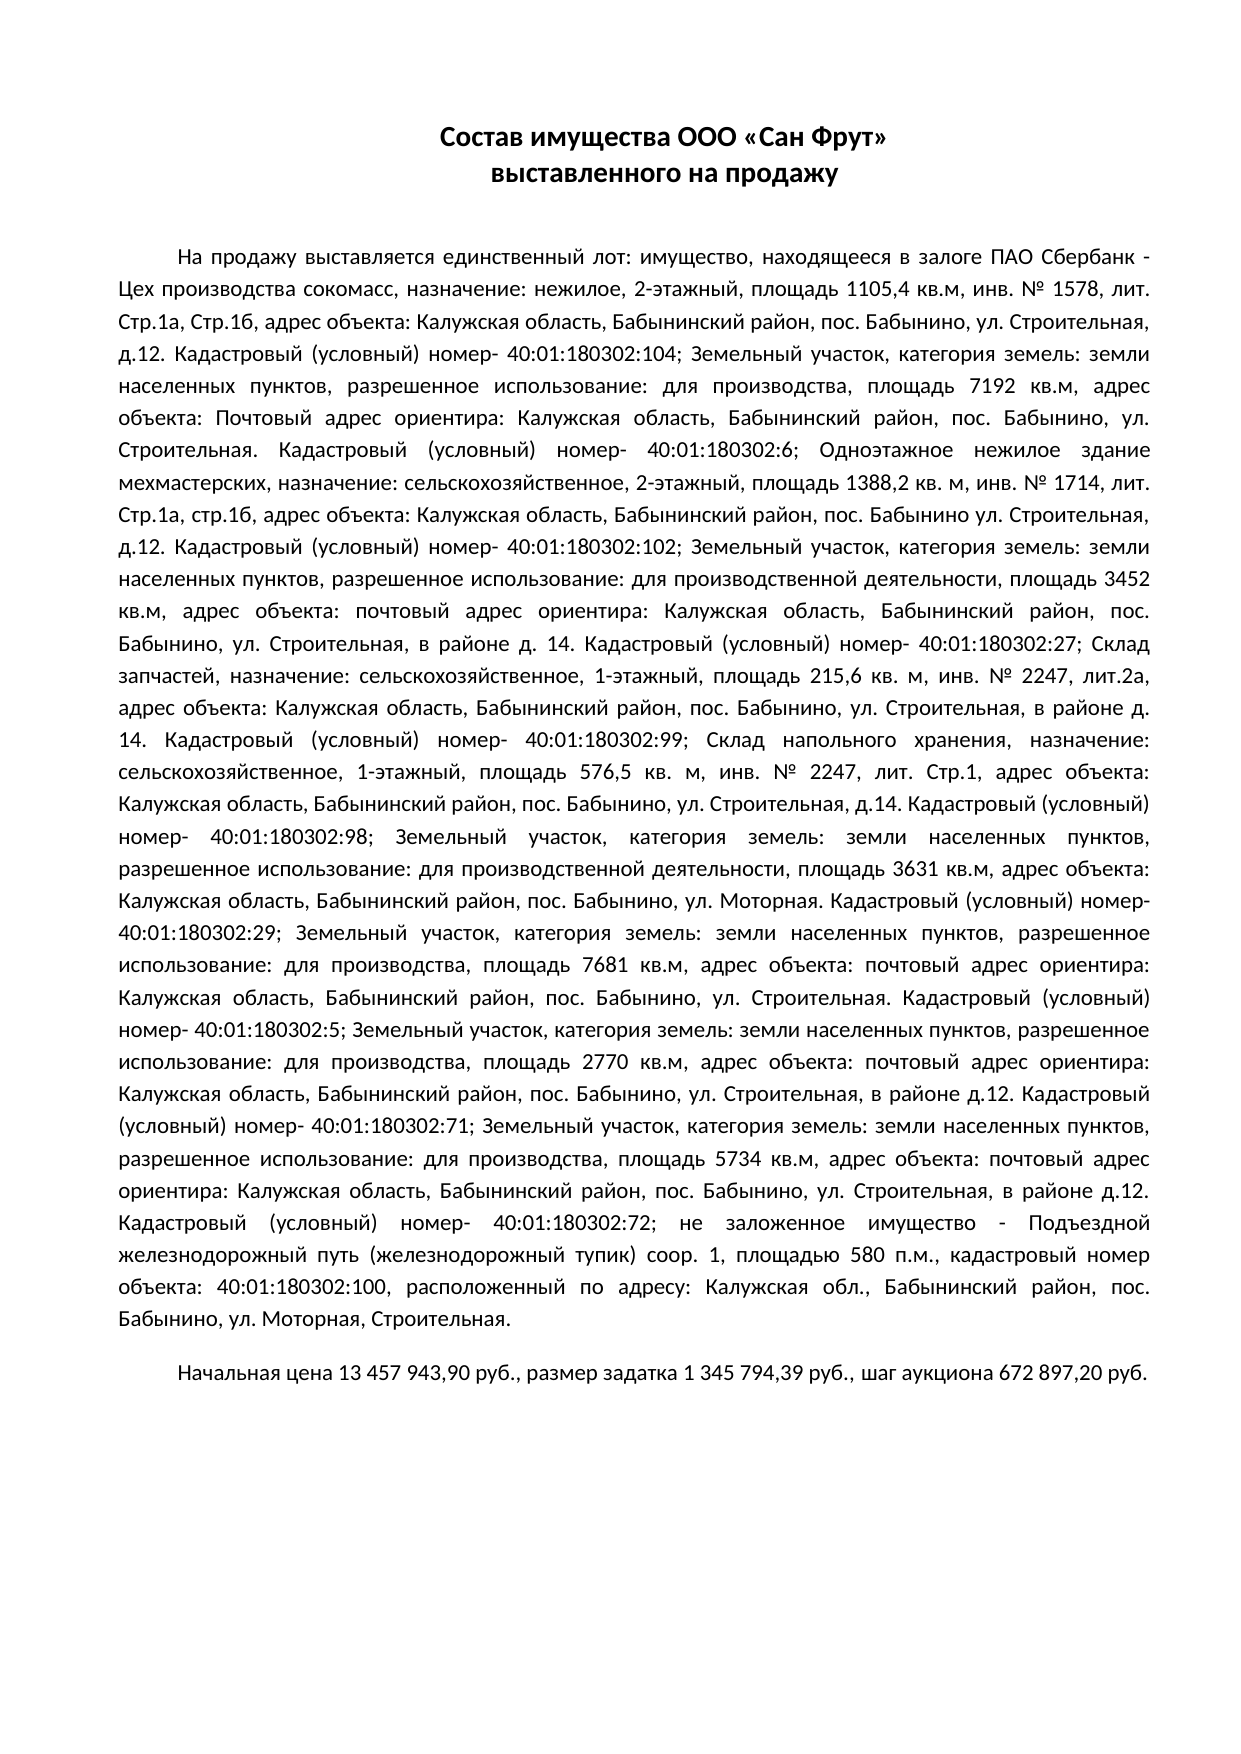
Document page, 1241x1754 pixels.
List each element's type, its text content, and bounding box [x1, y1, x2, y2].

text На продажу выставляется единственный лот: имущество, находящееся в залоге ПАО Сбербанк - Цех производства сокомасс, назначение: нежилое, 2-этажный, площадь 1105,4 кв.м, инв. № 1578, лит. Стр.1а, Стр.1б, адрес объекта: Калужская область, Бабынинский район, пос. Бабынино, ул. Строительная, д.12. Кадастровый (условный) номер- 40:01:180302:104; Земельный участок, категория земель: земли населенных пунктов, разрешенное использование: для производства, площадь 7192 кв.м, адрес объекта: Почтовый адрес ориентира: Калужская область, Бабынинский район, пос. Бабынино, ул. Строительная. Кадастровый (условный) номер- 40:01:180302:6; Одноэтажное нежилое здание мехмастерских, назначение: сельскохозяйственное, 2-этажный, площадь 1388,2 кв. м, инв. № 1714, лит. Стр.1а, стр.1б, адрес объекта: Калужская область, Бабынинский район, пос. Бабынино ул. Строительная, д.12. Кадастровый (условный) номер- 40:01:180302:102; Земельный участок, категория земель: земли населенных пунктов, разрешенное использование: для производственной деятельности, площадь 3452 кв.м, адрес объекта: почтовый адрес ориентира: Калужская область, Бабынинский район, пос. Бабынино, ул. Строительная, в районе д. 14. Кадастровый (условный) номер- 40:01:180302:27; Склад запчастей, назначение: сельскохозяйственное, 1-этажный, площадь 215,6 кв. м, инв. № 2247, лит.2а, адрес объекта: Калужская область, Бабынинский район, пос. Бабынино, ул. Строительная, в районе д. 14. Кадастровый (условный) номер- 40:01:180302:99; Склад напольного хранения, назначение: сельскохозяйственное, 1-этажный, площадь 576,5 кв. м, инв. № 2247, лит. Стр.1, адрес объекта: Калужская область, Бабынинский район, пос. Бабынино, ул. Строительная, д.14. Кадастровый (условный) номер- 40:01:180302:98; Земельный участок, категория земель: земли населенных пунктов, разрешенное использование: для производственной деятельности, площадь 3631 кв.м, адрес объекта: Калужская область, Бабынинский район, пос. Бабынино, ул. Моторная. Кадастровый (условный) номер- 40:01:180302:29; Земельный участок, категория земель: земли населенных пунктов, разрешенное использование: для производства, площадь 7681 кв.м, адрес объекта: почтовый адрес ориентира: Калужская область, Бабынинский район, пос. Бабынино, ул. Строительная. Кадастровый (условный) номер- 40:01:180302:5; Земельный участок, категория земель: земли населенных пунктов, разрешенное использование: для производства, площадь 2770 кв.м, адрес объекта: почтовый адрес ориентира: Калужская область, Бабынинский район, пос. Бабынино, ул. Строительная, в районе д.12. Кадастровый (условный) номер- 40:01:180302:71; Земельный участок, категория земель: земли населенных пунктов, разрешенное использование: для производства, площадь 5734 кв.м, адрес объекта: почтовый адрес ориентира: Калужская область, Бабынинский район, пос. Бабынино, ул. Строительная, в районе д.12. Кадастровый (условный) номер- 40:01:180302:72; не заложенное имущество - Подъездной железнодорожный путь (железнодорожный тупик) соор. 1, площадью 580 п.м., кадастровый номер объекта: 40:01:180302:100, расположенный по адресу: Калужская обл., Бабынинский район, пос. Бабынино, ул. Моторная, Строительная. [118, 242, 1152, 1333]
text Начальная цена 13 457 943,90 руб., размер задатка 1 345 794,39 руб., шаг аукциона 672 897,20 руб. [118, 1358, 1152, 1386]
text Состав имущества ООО «Сан Фрут» [118, 118, 1152, 154]
text выставленного на продажу [118, 154, 1152, 189]
